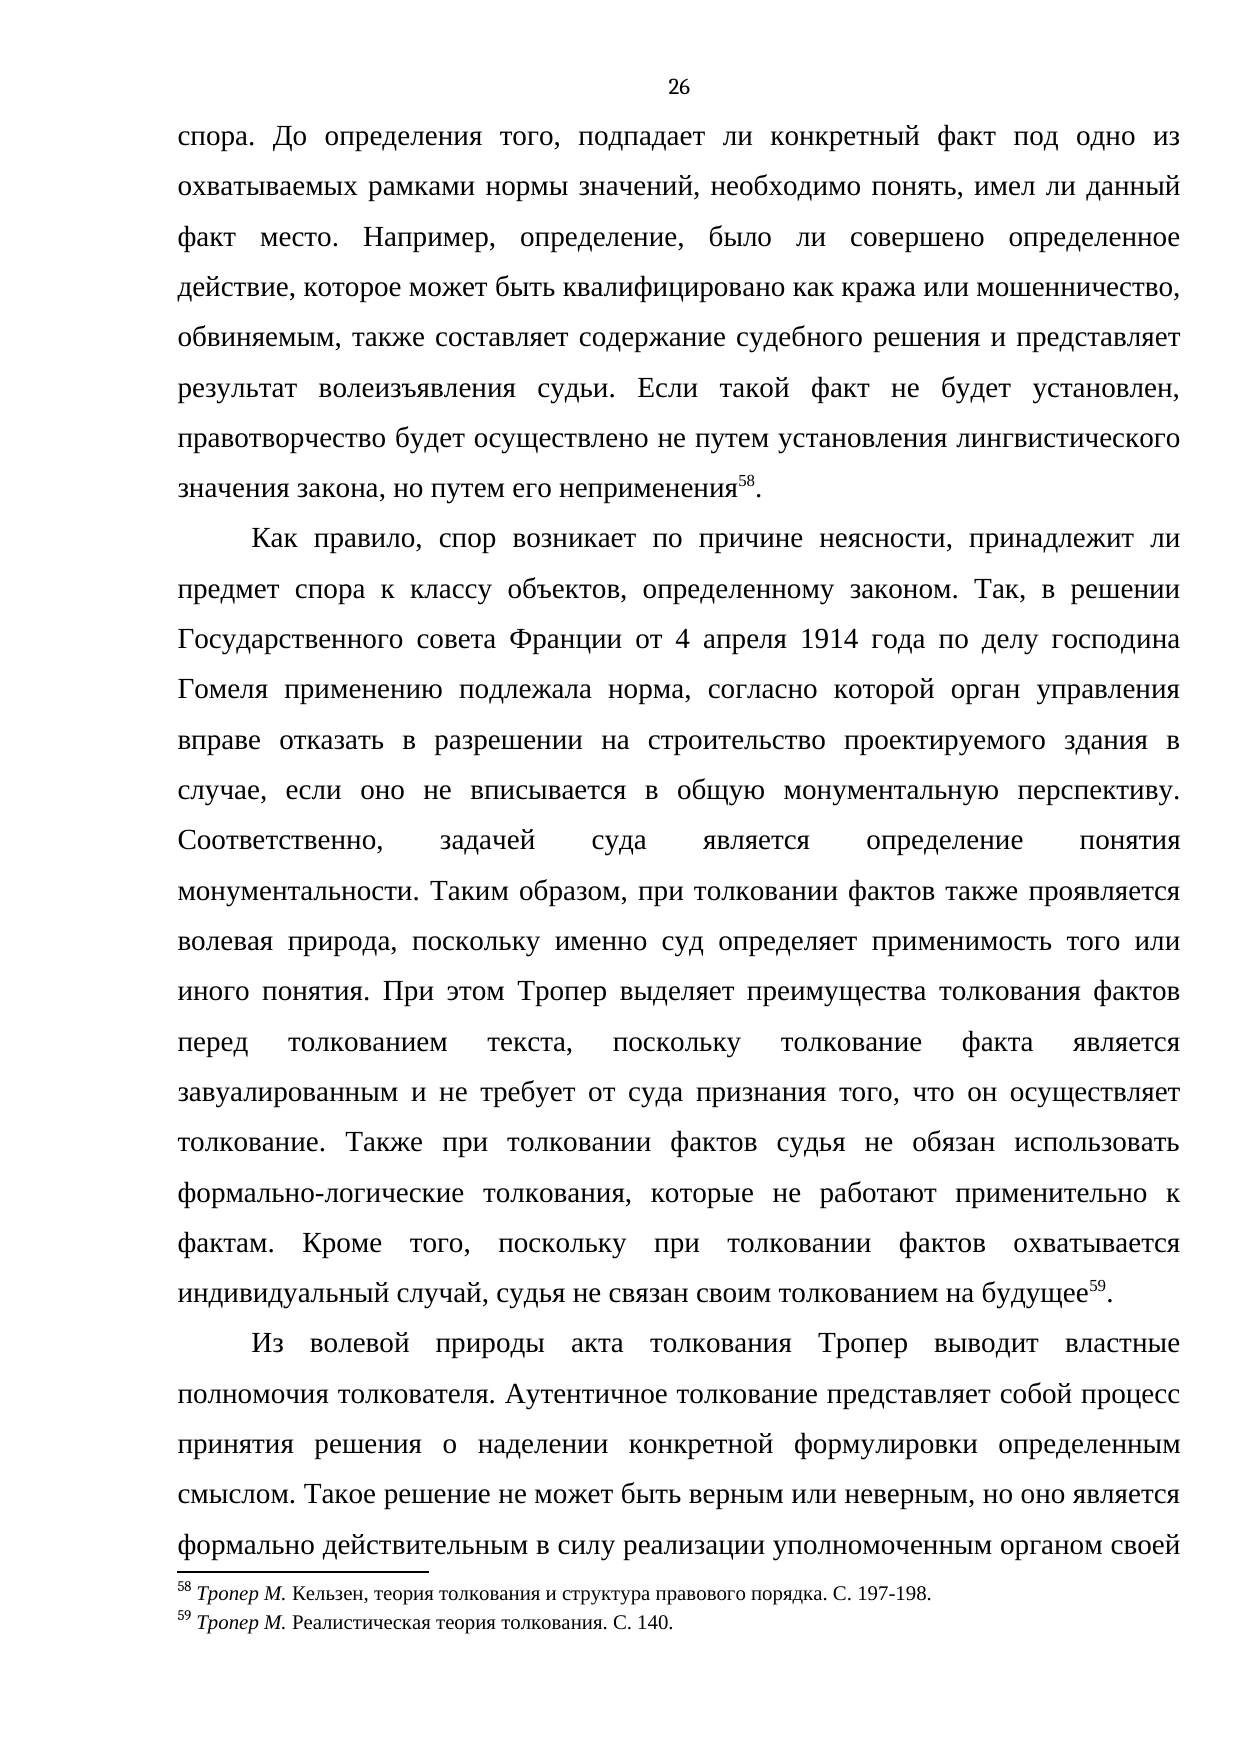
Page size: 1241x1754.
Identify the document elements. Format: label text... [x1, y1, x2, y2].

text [177, 118, 1181, 504]
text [177, 1326, 1181, 1560]
text Как правило, спор возникает по причине неясности, принадлежит ли предмет спора к классу объектов, определенному законом. Так, в решении Государственного совета Франции от 4 апреля 1914 года по делу господина Гомеля применению подлежала норма, согласно которой орган управления вправе отказать в разрешении на строительство проектируемого здания в случае, если оно не вписывается в общую монументальную перспективу. Соответственно, задачей суда является определение понятия монументальности. Таким образом, при толковании фактов также проявляется волевая природа, поскольку именно суд определяет применимость того или иного понятия. При этом Тропер выделяет преимущества толкования фактов перед толкованием текста, поскольку толкование факта является завуалированным и не требует от суда признания того, что он осуществляет толкование. Также при толковании фактов судья не обязан использовать формально-логические толкования, которые не работают применительно к фактам. Кроме того, поскольку при толковании фактов охватывается индивидуальный случай, судья не связан своим толкованием на будущее. [177, 521, 1181, 1309]
